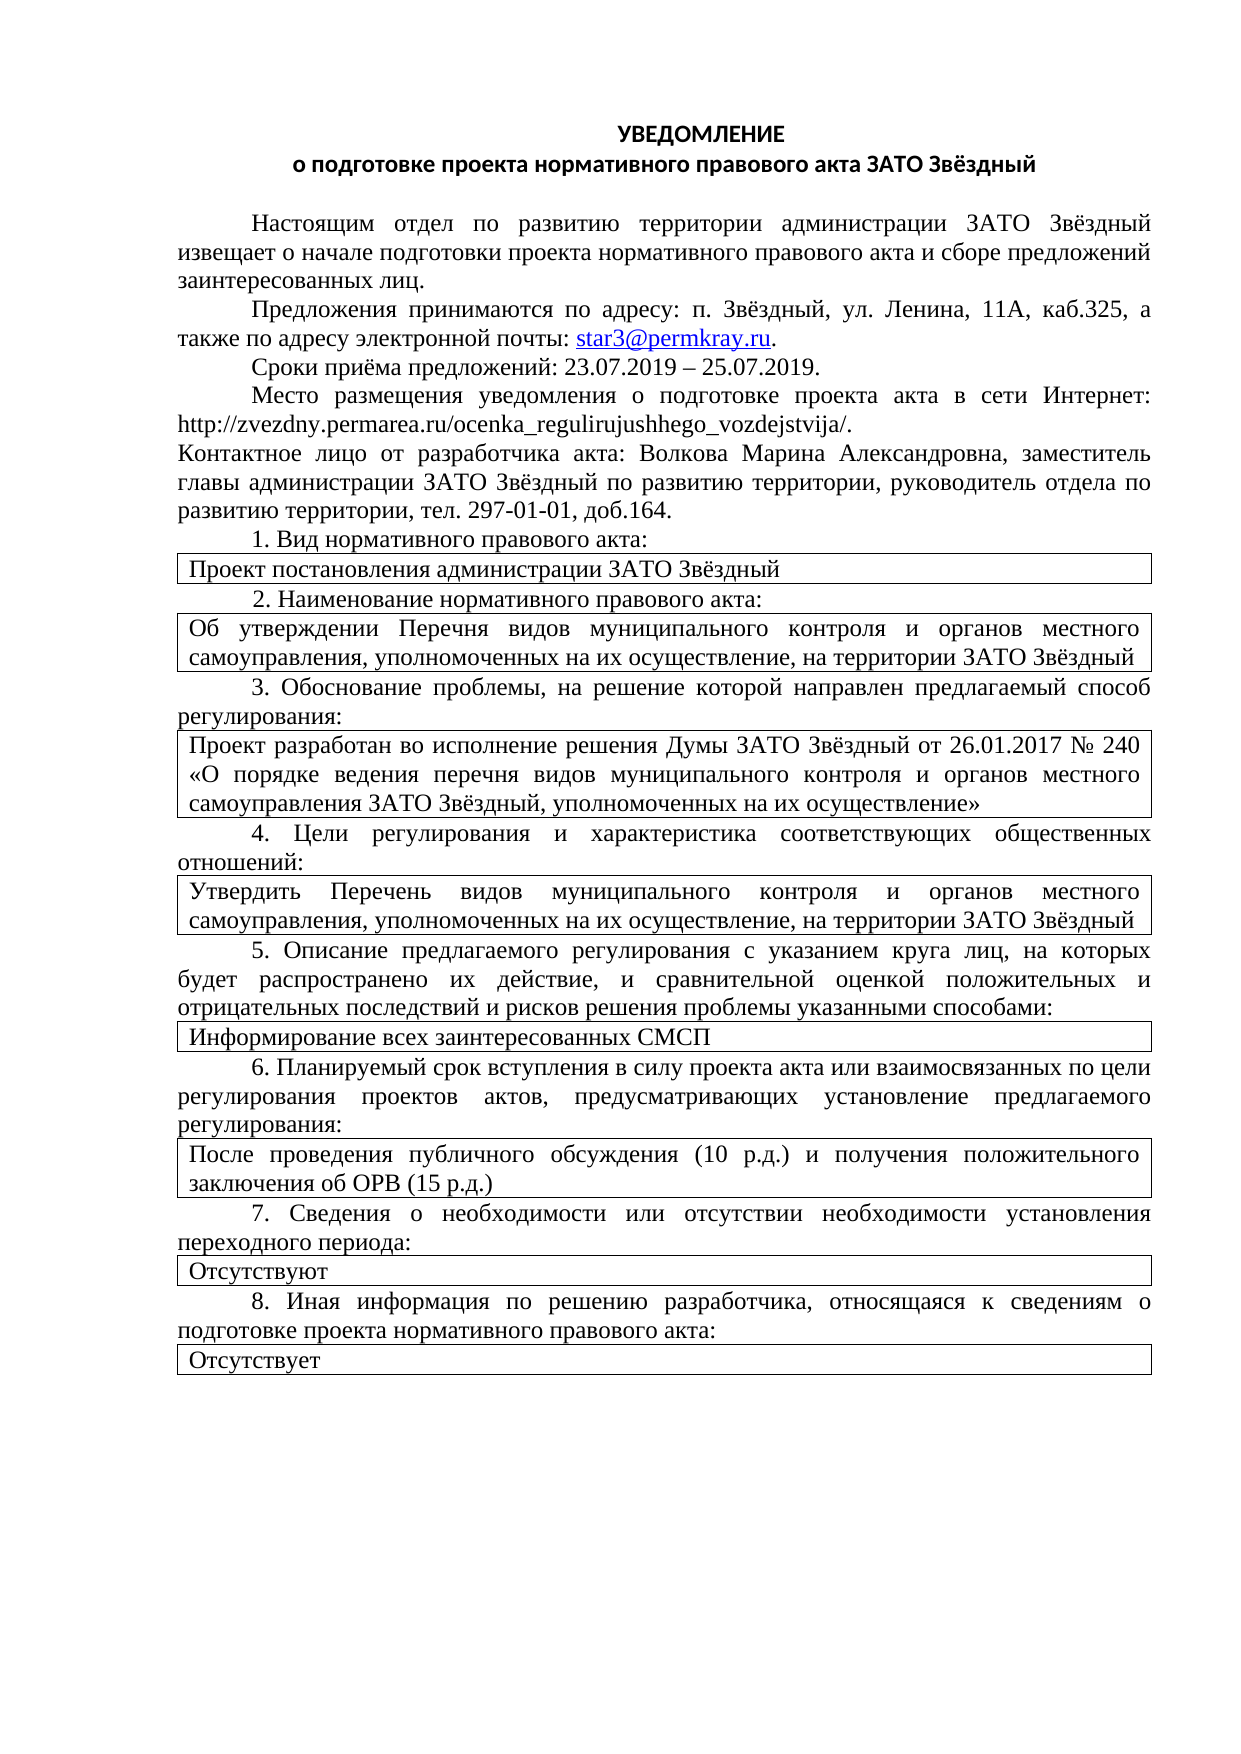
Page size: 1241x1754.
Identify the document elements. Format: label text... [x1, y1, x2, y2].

table_header Информирование всех заинтересованных СМСП [178, 1022, 1151, 1051]
text 5. Описание предлагаемого регулирования с указанием круга лиц, на которых будет распространено их действие, и сравнительной оценкой положительных и отрицательных последствий и рисков решения проблемы указанными способами: [177, 935, 1152, 1021]
text 1. Вид нормативного правового акта: [177, 524, 1152, 553]
text УВЕДОМЛЕНИЕ [177, 118, 1152, 149]
table_header Проект разработан во исполнение решения Думы ЗАТО Звёздный от 26.01.2017 № 240 «О порядке ведения перечня видов муниципального контроля и органов местного самоуправления ЗАТО Звёздный, уполномоченных на их осуществление» [178, 731, 1151, 817]
text 8. Иная информация по решению разработчика, относящаяся к сведениям о подготовке проекта нормативного правового акта: [177, 1286, 1152, 1344]
table_header Отсутствуют [178, 1256, 1151, 1285]
table_header Утвердить Перечень видов муниципального контроля и органов местного самоуправления, уполномоченных на их осуществление, на территории ЗАТО Звёздный [178, 876, 1151, 934]
table_header Об утверждении Перечня видов муниципального контроля и органов местного самоуправления, уполномоченных на их осуществление, на территории ЗАТО Звёздный [178, 614, 1151, 671]
text 4. Цели регулирования и характеристика соответствующих общественных отношений: [177, 818, 1152, 875]
text 6. Планируемый срок вступления в силу проекта акта или взаимосвязанных по цели регулирования проектов актов, предусматривающих установление предлагаемого регулирования: [177, 1052, 1152, 1138]
text Контактное лицо от разработчика акта: Волкова Марина Александровна, заместитель главы администрации ЗАТО Звёздный по развитию территории, руководитель отдела по развитию территории, тел. 297-01-01, доб.164. [177, 438, 1152, 524]
text Сроки приёма предложений: 23.07.2019 – 25.07.2019. [177, 352, 1152, 380]
text Настоящим отдел по развитию территории администрации ЗАТО Звёздный извещает о начале подготовки проекта нормативного правового акта и сборе предложений заинтересованных лиц. [177, 208, 1152, 294]
table_header Проект постановления администрации ЗАТО Звёздный [178, 554, 1151, 583]
table_header Отсутствует [178, 1345, 1151, 1373]
text Предложения принимаются по адресу: п. Звёздный, ул. Ленина, 11А, каб.325, а также по адресу электронной почты: star3@permkray.ru. [177, 294, 1152, 352]
text 7. Сведения о необходимости или отсутствии необходимости установления переходного периода: [177, 1198, 1152, 1255]
text о подготовке проекта нормативного правового акта ЗАТО Звёздный [177, 149, 1152, 179]
table_header После проведения публичного обсуждения (10 р.д.) и получения положительного заключения об ОРВ (15 р.д.) [178, 1139, 1151, 1197]
text Место размещения уведомления о подготовке проекта акта в сети Интернет: http://zvezdny.permarea.ru/ocenka_regulirujushhego_vozdejstvija/. [177, 380, 1152, 438]
text 2. Наименование нормативного правового акта: [177, 584, 1152, 612]
text 3. Обоснование проблемы, на решение которой направлен предлагаемый способ регулирования: [177, 672, 1152, 729]
